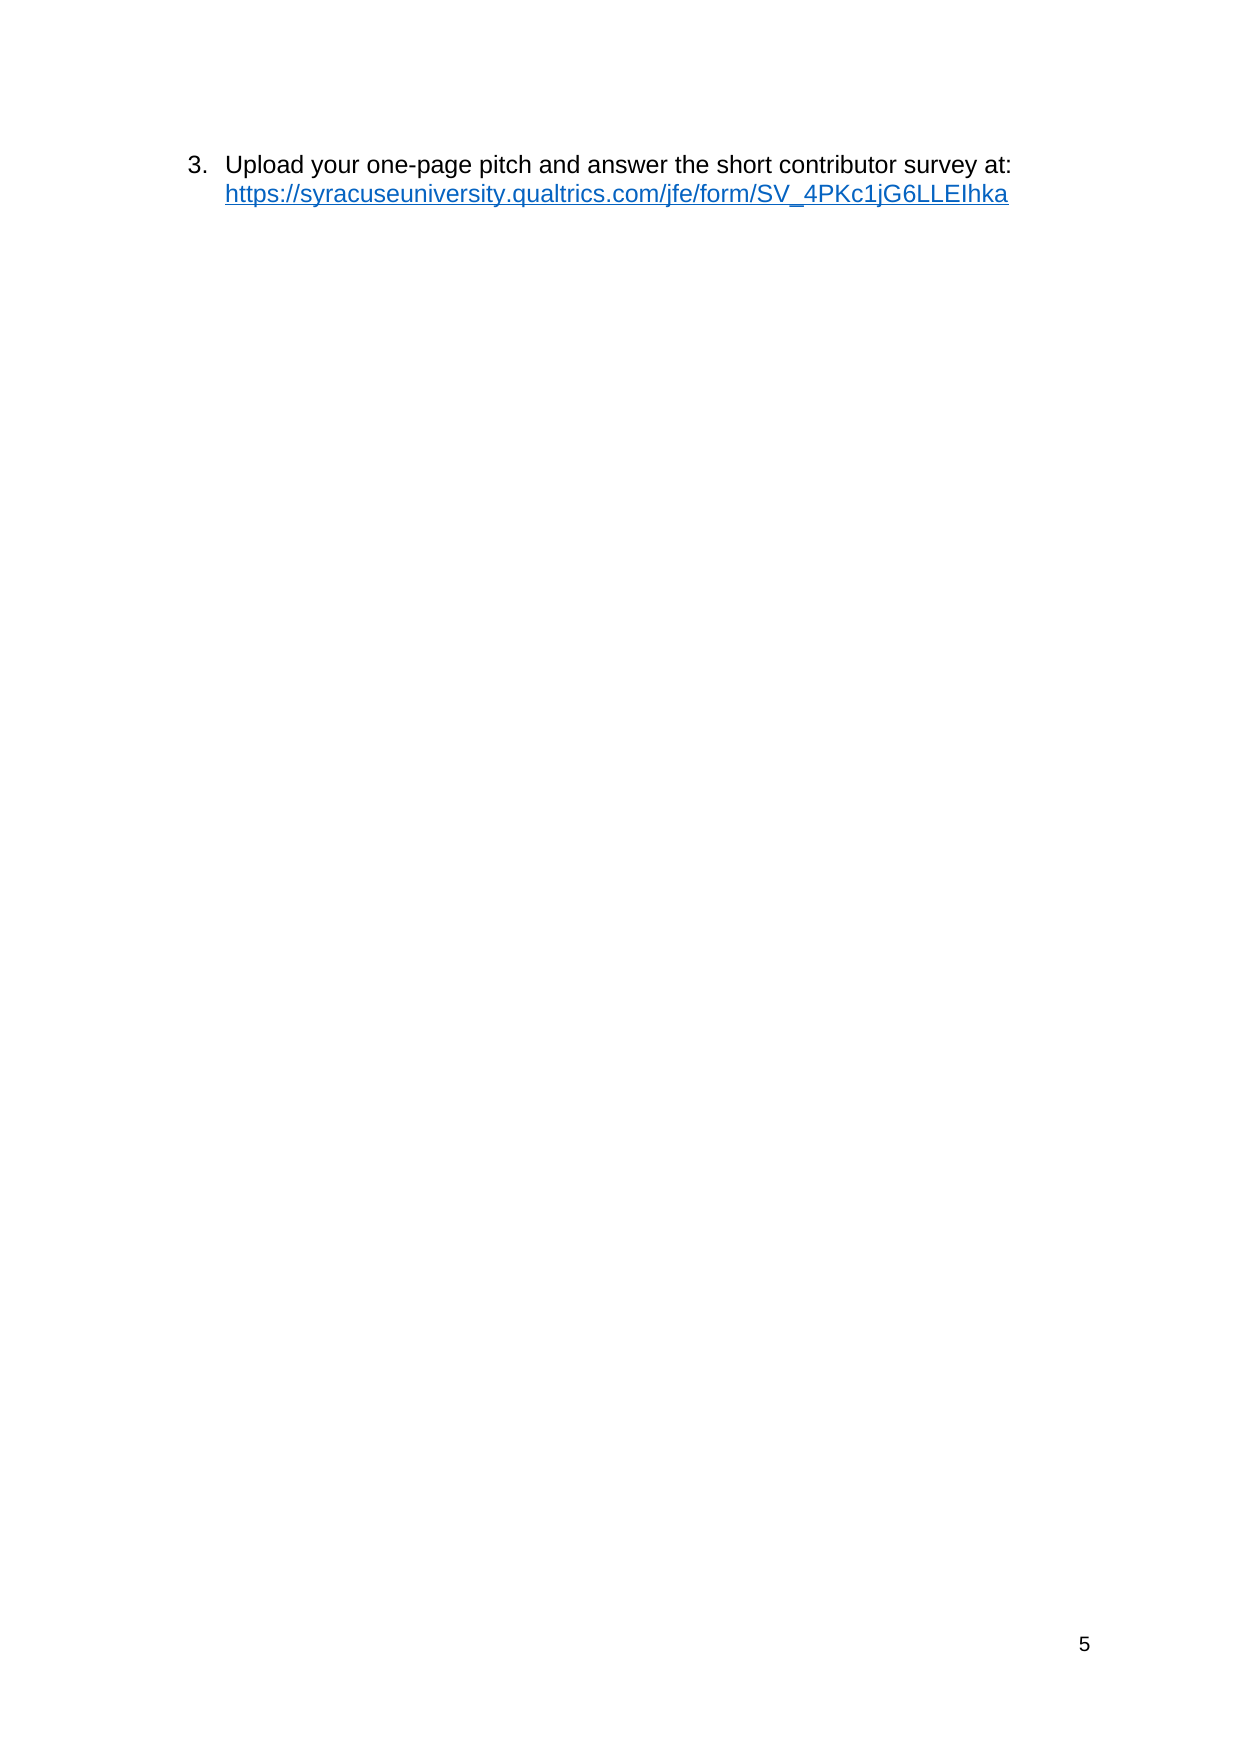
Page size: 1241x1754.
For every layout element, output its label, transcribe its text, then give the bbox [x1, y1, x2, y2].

list Upload your one-page pitch and answer the short contributor survey at: https://syracuseuniversity.qualtrics.com/jfe/form/SV_4PKc1jG6LLEIhka [187, 150, 1090, 207]
